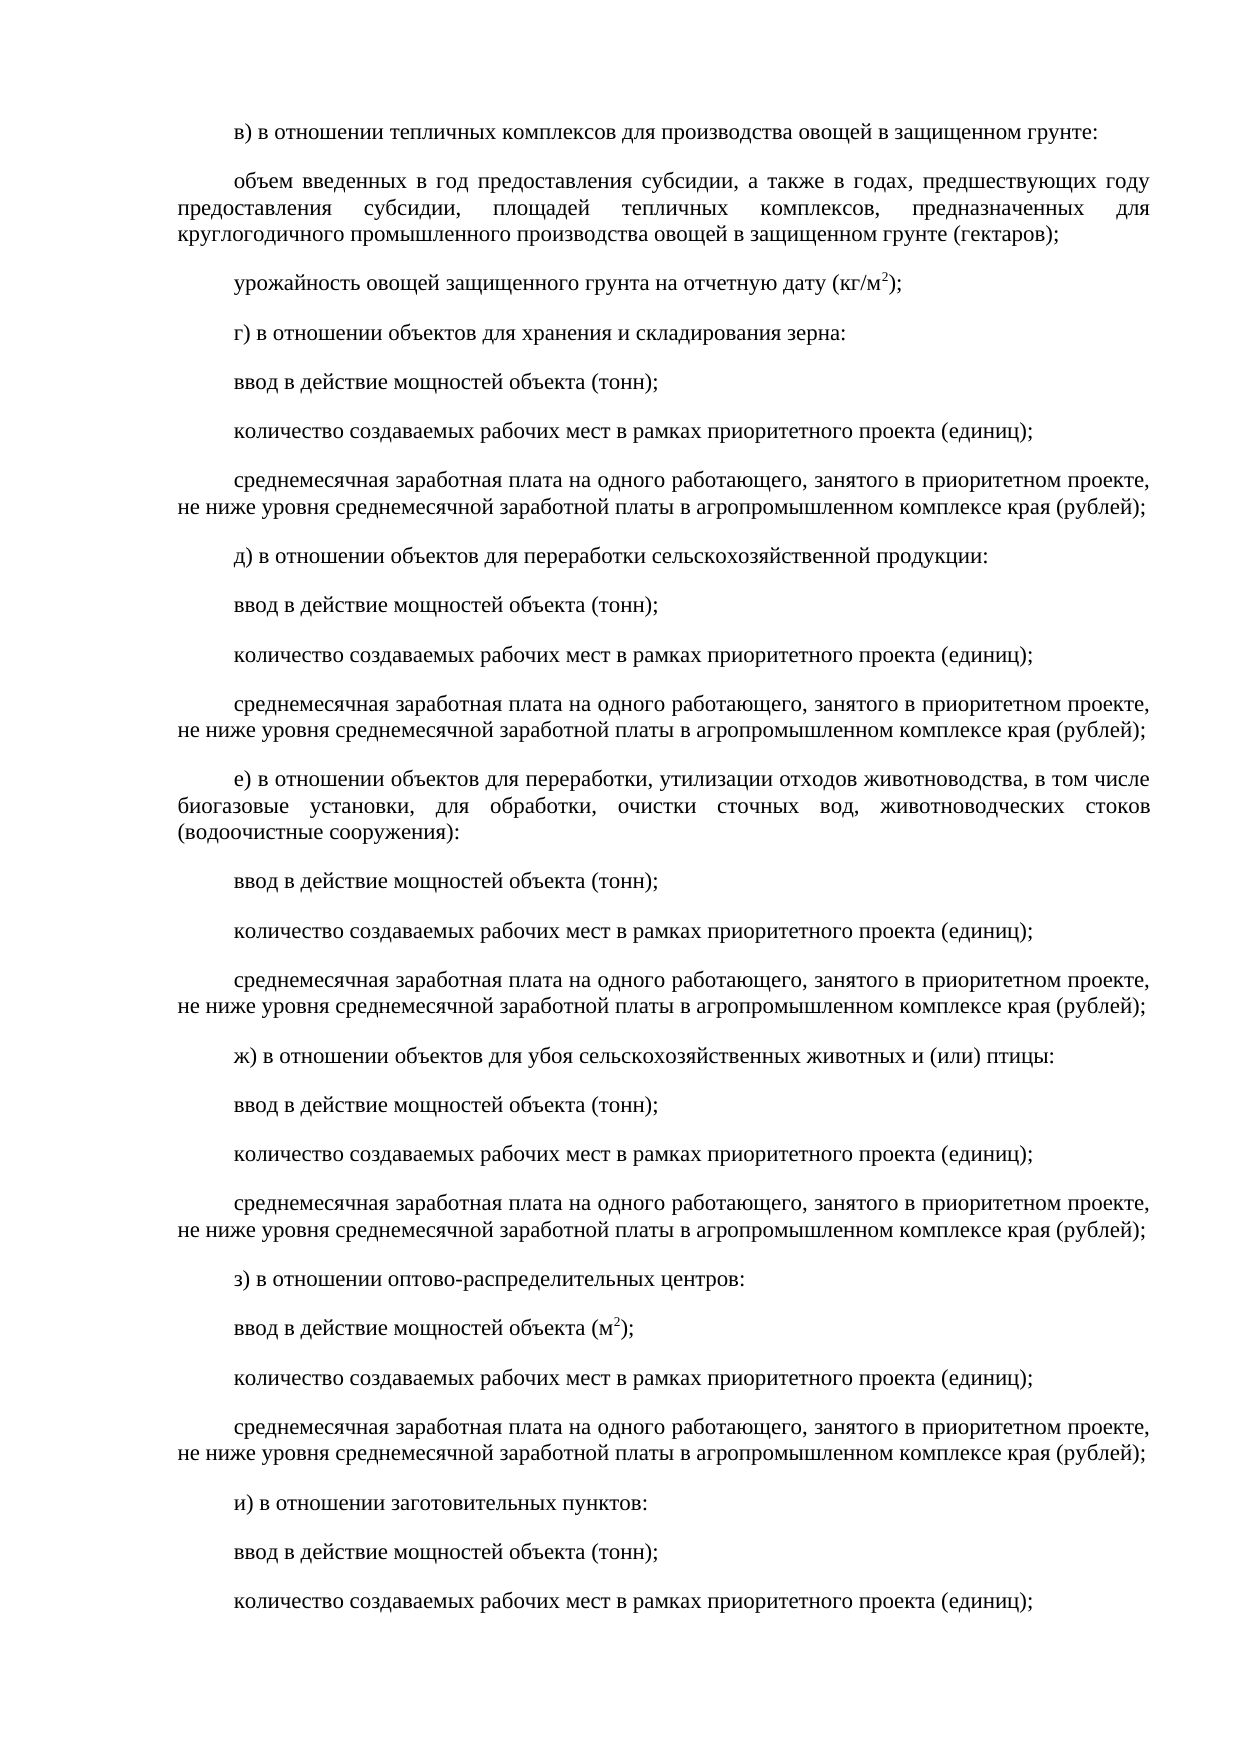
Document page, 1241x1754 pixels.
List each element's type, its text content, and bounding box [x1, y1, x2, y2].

text количество создаваемых рабочих мест в рамках приоритетного проекта (единиц); [177, 417, 1152, 443]
text ввод в действие мощностей объекта (тонн); [177, 1091, 1152, 1117]
text г) в отношении объектов для хранения и складирования зерна: [177, 319, 1152, 345]
text ввод в действие мощностей объекта (тонн); [177, 867, 1152, 894]
text количество создаваемых рабочих мест в рамках приоритетного проекта (единиц); [177, 917, 1152, 943]
text д) в отношении объектов для переработки сельскохозяйственной продукции: [177, 542, 1152, 568]
text количество создаваемых рабочих мест в рамках приоритетного проекта (единиц); [177, 1140, 1152, 1167]
text ж) в отношении объектов для убоя сельскохозяйственных животных и (или) птицы: [177, 1042, 1152, 1068]
text ввод в действие мощностей объекта (тонн); [177, 368, 1152, 394]
text и) в отношении заготовительных пунктов: [177, 1488, 1152, 1515]
text объем введенных в год предоставления субсидии, а также в годах, предшествующих году предоставления субсидии, площадей тепличных комплексов, предназначенных для круглогодичного промышленного производства овощей в защищенном грунте (гектаров); [177, 167, 1152, 246]
text ввод в действие мощностей объекта (тонн); [177, 1538, 1152, 1564]
text в) в отношении тепличных комплексов для производства овощей в защищенном грунте: [177, 118, 1152, 144]
text урожайность овощей защищенного грунта на отчетную дату (кг/м2); [177, 269, 1152, 296]
text количество создаваемых рабочих мест в рамках приоритетного проекта (единиц); [177, 641, 1152, 667]
text з) в отношении оптово-распределительных центров: [177, 1265, 1152, 1291]
text е) в отношении объектов для переработки, утилизации отходов животноводства, в том числе биогазовые установки, для обработки, очистки сточных вод, животноводческих стоков (водоочистные сооружения): [177, 766, 1152, 844]
text количество создаваемых рабочих мест в рамках приоритетного проекта (единиц); [177, 1364, 1152, 1390]
text количество создаваемых рабочих мест в рамках приоритетного проекта (единиц); [177, 1587, 1152, 1613]
text ввод в действие мощностей объекта (тонн); [177, 591, 1152, 618]
text ввод в действие мощностей объекта (м2); [177, 1314, 1152, 1341]
